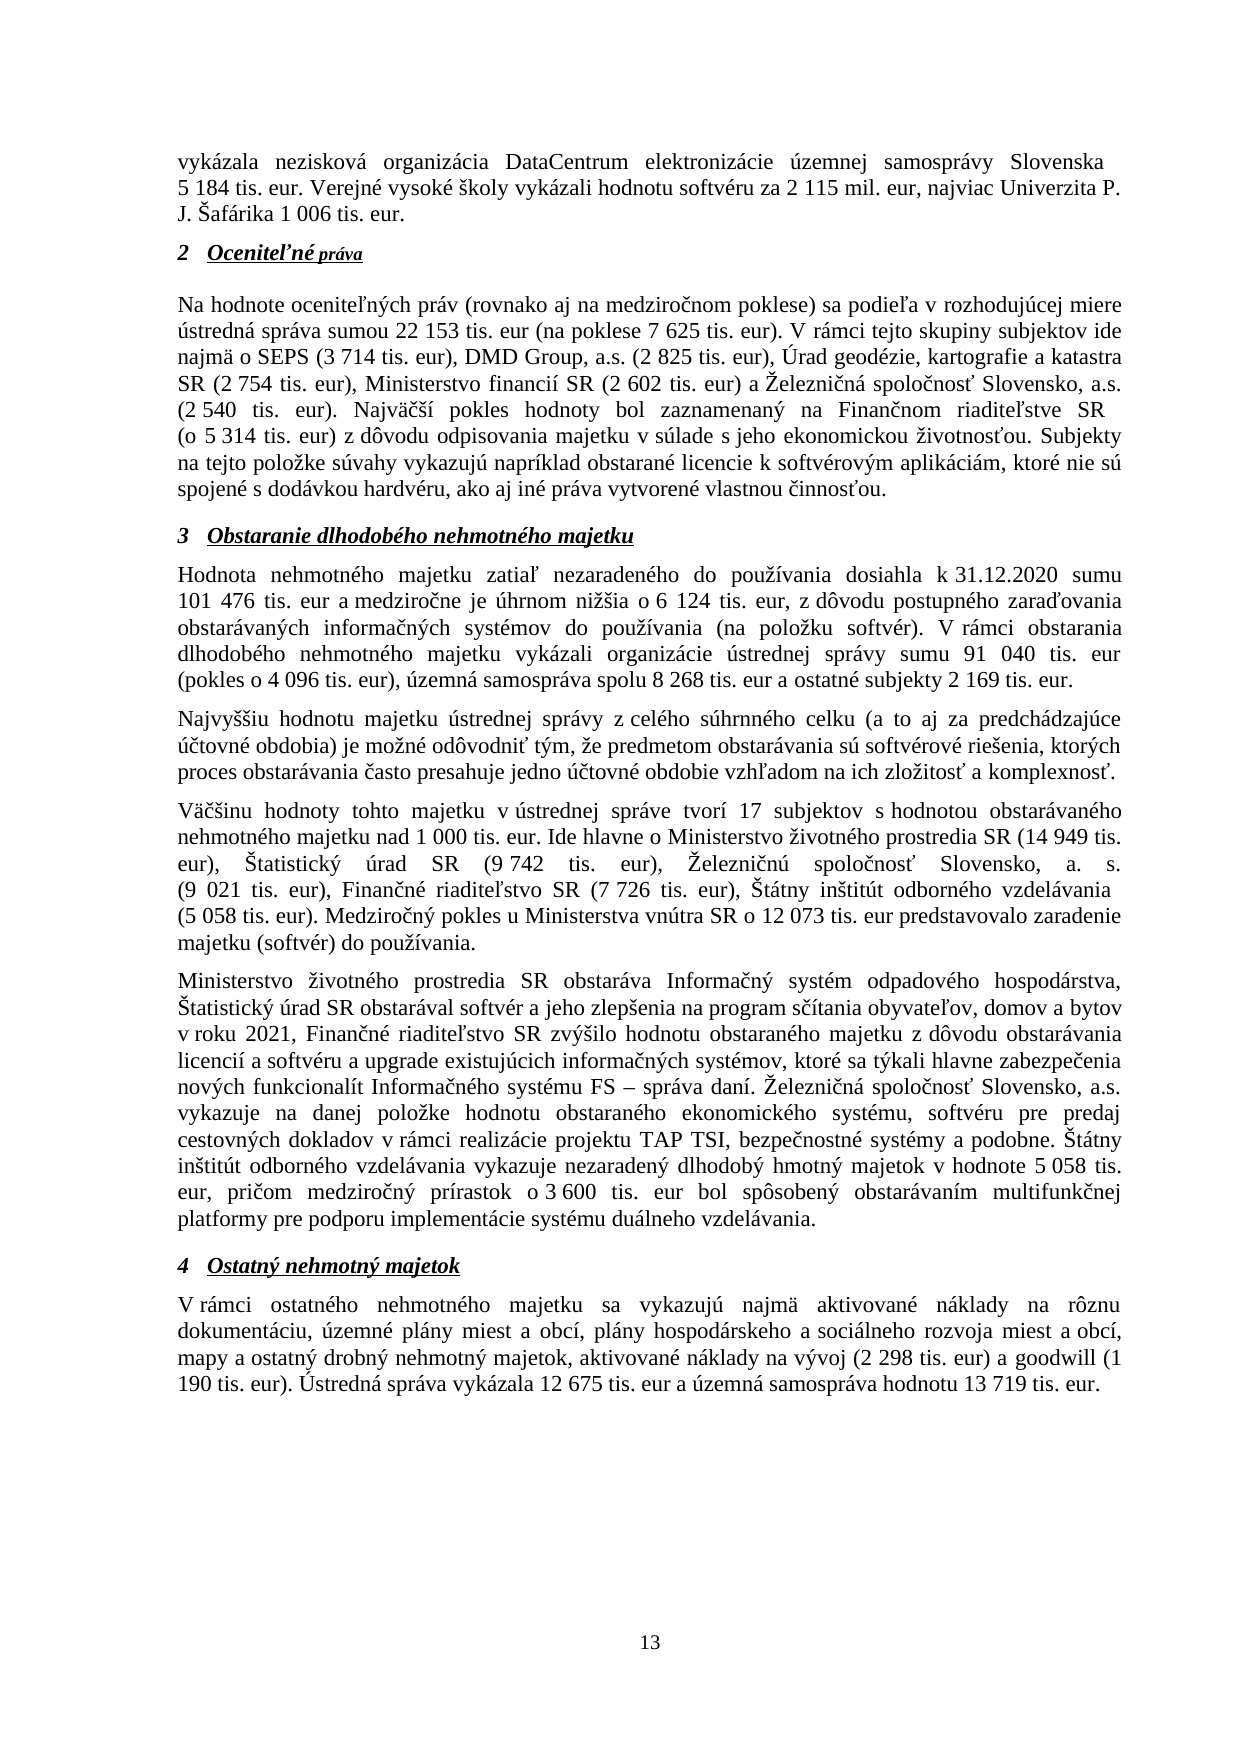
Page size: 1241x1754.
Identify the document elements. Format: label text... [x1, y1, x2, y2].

text Väčšinu hodnoty tohto majetku v ústrednej správe tvorí 17 subjektov s hodnotou obstarávaného nehmotného majetku nad 1 000 tis. eur. Ide hlavne o Ministerstvo životného prostredia SR (14 949 tis. eur), Štatistický úrad SR (9 742 tis. eur), Železničnú spoločnosť Slovensko, a. s. (9 021 tis. eur), Finančné riaditeľstvo SR (7 726 tis. eur), Štátny inštitút odborného vzdelávania (5 058 tis. eur). Medziročný pokles u Ministerstva vnútra SR o 12 073 tis. eur predstavovalo zaradenie majetku (softvér) do používania. [177, 797, 1122, 955]
list Obstaranie dlhodobého nehmotného majetku [177, 522, 1122, 549]
text Na hodnote oceniteľných práv (rovnako aj na medziročnom poklese) sa podieľa v rozhodujúcej miere ústredná správa sumou 22 153 tis. eur (na poklese 7 625 tis. eur). V rámci tejto skupiny subjektov ide najmä o SEPS (3 714 tis. eur), DMD Group, a.s. (2 825 tis. eur), Úrad geodézie, kartografie a katastra SR (2 754 tis. eur), Ministerstvo financií SR (2 602 tis. eur) a Železničná spoločnosť Slovensko, a.s. (2 540 tis. eur). Najväčší pokles hodnoty bol zaznamenaný na Finančnom riaditeľstve SR (o 5 314 tis. eur) z dôvodu odpisovania majetku v súlade s jeho ekonomickou životnosťou. Subjekty na tejto položke súvahy vykazujú napríklad obstarané licencie k softvérovým aplikáciám, ktoré nie sú spojené s dodávkou hardvéru, ako aj iné práva vytvorené vlastnou činnosťou. [177, 291, 1122, 501]
text Ministerstvo životného prostredia SR obstaráva Informačný systém odpadového hospodárstva, Štatistický úrad SR obstarával softvér a jeho zlepšenia na program sčítania obyvateľov, domov a bytov v roku 2021, Finančné riaditeľstvo SR zvýšilo hodnotu obstaraného majetku z dôvodu obstarávania licencií a softvéru a upgrade existujúcich informačných systémov, ktoré sa týkali hlavne zabezpečenia nových funkcionalít Informačného systému FS – správa daní. Železničná spoločnosť Slovensko, a.s. vykazuje na danej položke hodnotu obstaraného ekonomického systému, softvéru pre predaj cestovných dokladov v rámci realizácie projektu TAP TSI, bezpečnostné systémy a podobne. Štátny inštitút odborného vzdelávania vykazuje nezaradený dlhodobý hmotný majetok v hodnote 5 058 tis. eur, pričom medziročný prírastok o 3 600 tis. eur bol spôsobený obstarávaním multifunkčnej platformy pre podporu implementácie systému duálneho vzdelávania. [177, 968, 1122, 1231]
list Oceniteľné práva [177, 239, 1122, 266]
list Ostatný nehmotný majetok [177, 1252, 1122, 1278]
text V rámci ostatného nehmotného majetku sa vykazujú najmä aktivované náklady na rôznu dokumentáciu, územné plány miest a obcí, plány hospodárskeho a sociálneho rozvoja miest a obcí, mapy a ostatný drobný nehmotný majetok, aktivované náklady na vývoj (2 298 tis. eur) a goodwill (1 190 tis. eur). Ústredná správa vykázala 12 675 tis. eur a územná samospráva hodnotu 13 719 tis. eur. [177, 1291, 1122, 1396]
text Najvyššiu hodnotu majetku ústrednej správy z celého súhrnného celku (a to aj za predchádzajúce účtovné obdobia) je možné odôvodniť tým, že predmetom obstarávania sú softvérové riešenia, ktorých proces obstarávania často presahuje jedno účtovné obdobie vzhľadom na ich zložitosť a komplexnosť. [177, 705, 1122, 784]
text Hodnota nehmotného majetku zatiaľ nezaradeného do používania dosiahla k 31.12.2020 sumu 101 476 tis. eur a medziročne je úhrnom nižšia o 6 124 tis. eur, z dôvodu postupného zaraďovania obstarávaných informačných systémov do používania (na položku softvér). V rámci obstarania dlhodobého nehmotného majetku vykázali organizácie ústrednej správy sumu 91 040 tis. eur (pokles o 4 096 tis. eur), územná samospráva spolu 8 268 tis. eur a ostatné subjekty 2 169 tis. eur. [177, 561, 1122, 693]
